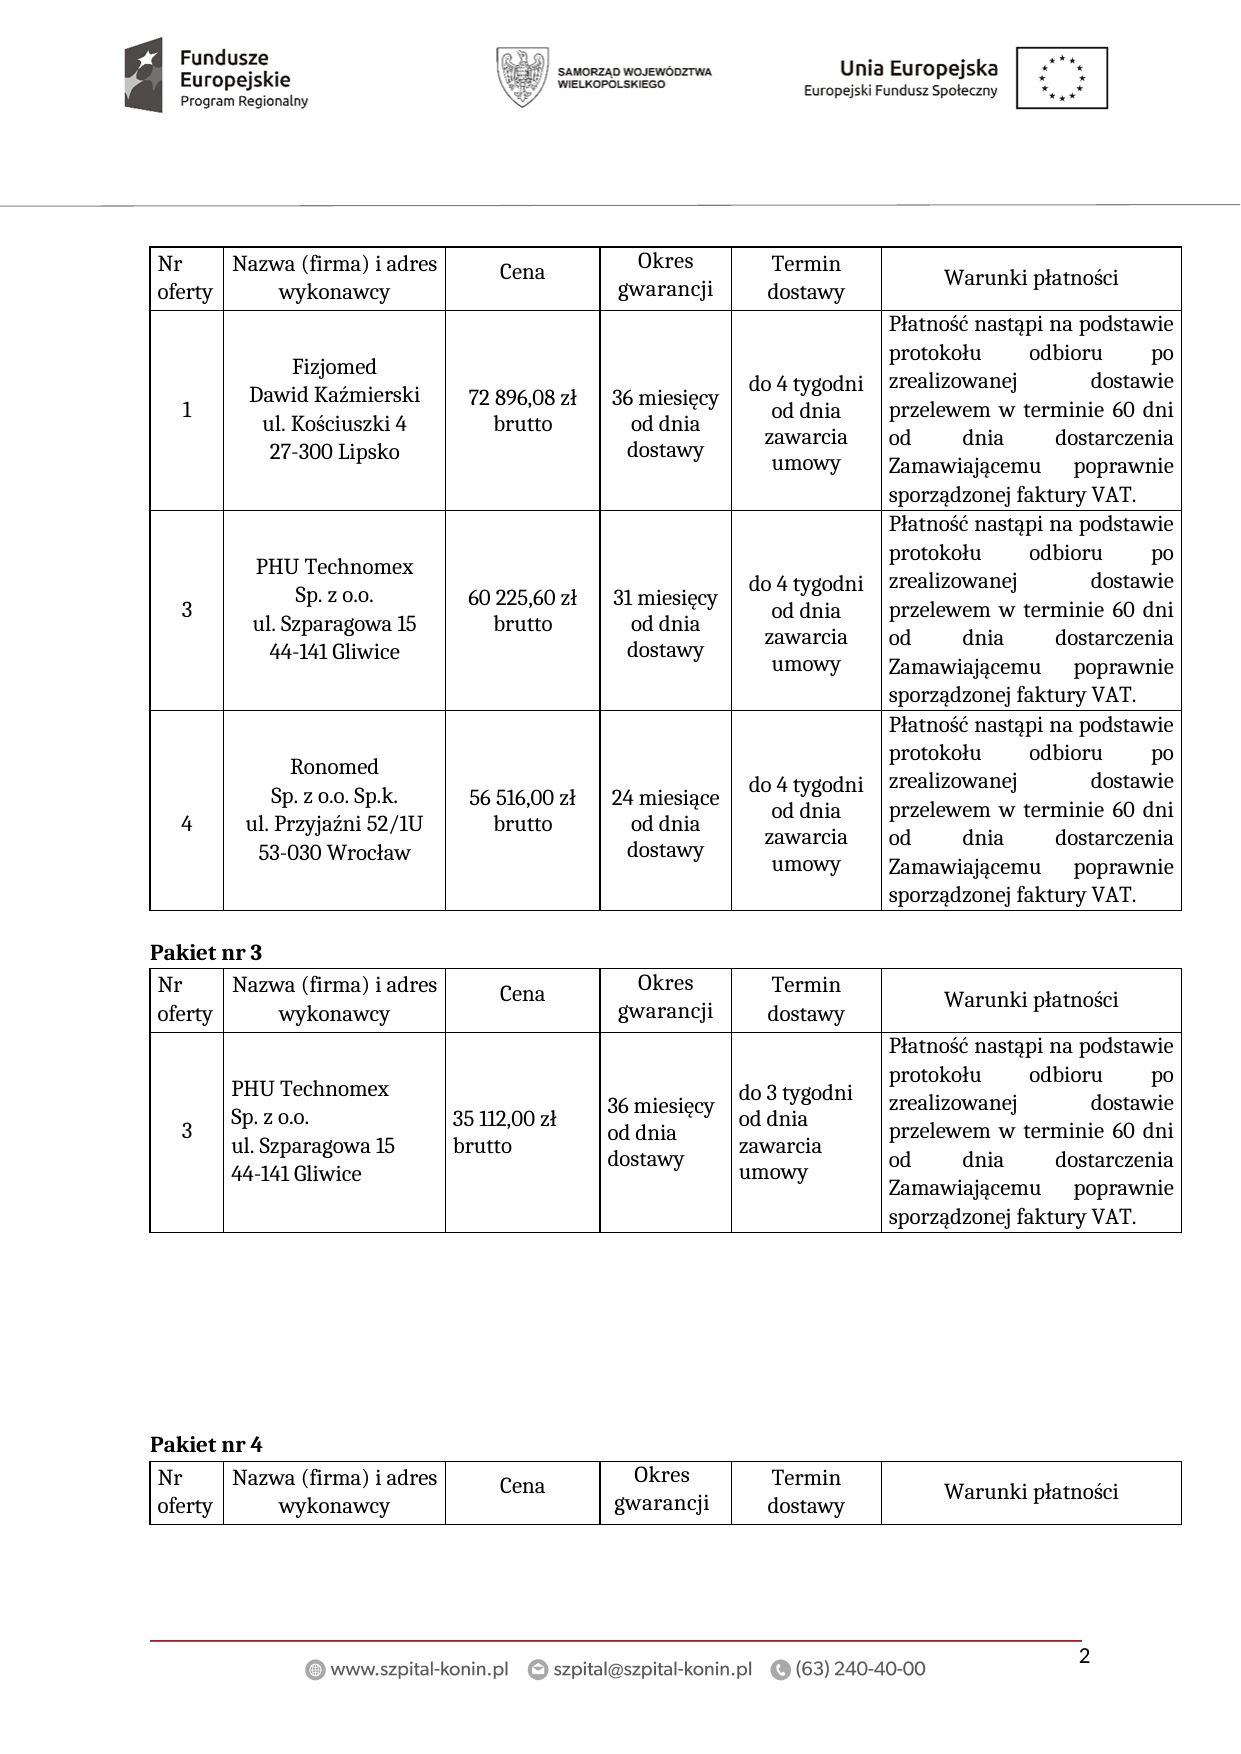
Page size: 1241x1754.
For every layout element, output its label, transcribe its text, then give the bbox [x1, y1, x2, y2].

table_cell 56 516,00 zł brutto [446, 711, 599, 910]
text Pakiet nr 4 [150, 1432, 1090, 1458]
table_header Okres gwarancji [601, 248, 731, 310]
table_header Nazwa (firma) i adres wykonawcy [224, 1462, 445, 1524]
table_header Termin dostawy [732, 1462, 881, 1524]
table_cell PHU Technomex Sp. z o.o. ul. Szparagowa 15 44-141 Gliwice [224, 1033, 445, 1232]
table_cell Ronomed Sp. z o.o. Sp.k. ul. Przyjaźni 52/1U 53-030 Wrocław [224, 711, 445, 910]
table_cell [882, 1033, 1181, 1232]
table_header Warunki płatności [882, 1462, 1181, 1524]
table_header Okres gwarancji [601, 1462, 731, 1524]
picture [150, 1640, 1082, 1752]
picture [105, 27, 1128, 129]
table_header Cena [446, 969, 599, 1032]
table_cell do 4 tygodni od dnia zawarcia umowy [732, 711, 881, 910]
table_cell 36 miesięcy od dnia dostawy [601, 1033, 731, 1232]
table_header Warunki płatności [882, 969, 1181, 1032]
table_header Nr oferty [151, 248, 223, 310]
table_header Termin dostawy [732, 969, 881, 1032]
table_cell 3 [151, 511, 223, 710]
table_cell 31 miesięcy od dnia dostawy [601, 511, 731, 710]
table_header Okres gwarancji [601, 969, 731, 1032]
table_header Nazwa (firma) i adres wykonawcy [224, 248, 445, 310]
table_cell do 4 tygodni od dnia zawarcia umowy [732, 311, 881, 510]
table_header Cena [446, 1462, 599, 1524]
table_cell 4 [151, 711, 223, 910]
table_header Warunki płatności [882, 248, 1181, 310]
table_cell Fizjomed Dawid Kaźmierski ul. Kościuszki 4 27-300 Lipsko [224, 311, 445, 510]
text Pakiet nr 3 [150, 940, 1090, 966]
table_cell do 3 tygodni od dnia zawarcia umowy [732, 1033, 881, 1232]
table_header Cena [446, 248, 599, 310]
table_cell 36 miesięcy od dnia dostawy [601, 311, 731, 510]
table_header Nr oferty [151, 1462, 223, 1524]
table_cell 60 225,60 zł brutto [446, 511, 599, 710]
table_cell 72 896,08 zł brutto [446, 311, 599, 510]
table_cell 35 112,00 zł brutto [446, 1033, 599, 1232]
table_header Nazwa (firma) i adres wykonawcy [224, 969, 445, 1032]
table_cell PHU Technomex Sp. z o.o. ul. Szparagowa 15 44-141 Gliwice [224, 511, 445, 710]
table_cell 24 miesiące od dnia dostawy [601, 711, 731, 910]
table_header Termin dostawy [732, 248, 881, 310]
table_cell do 4 tygodni od dnia zawarcia umowy [732, 511, 881, 710]
table_cell 1 [151, 311, 223, 510]
table_header Nr oferty [151, 969, 223, 1032]
table_cell 3 [151, 1033, 223, 1232]
